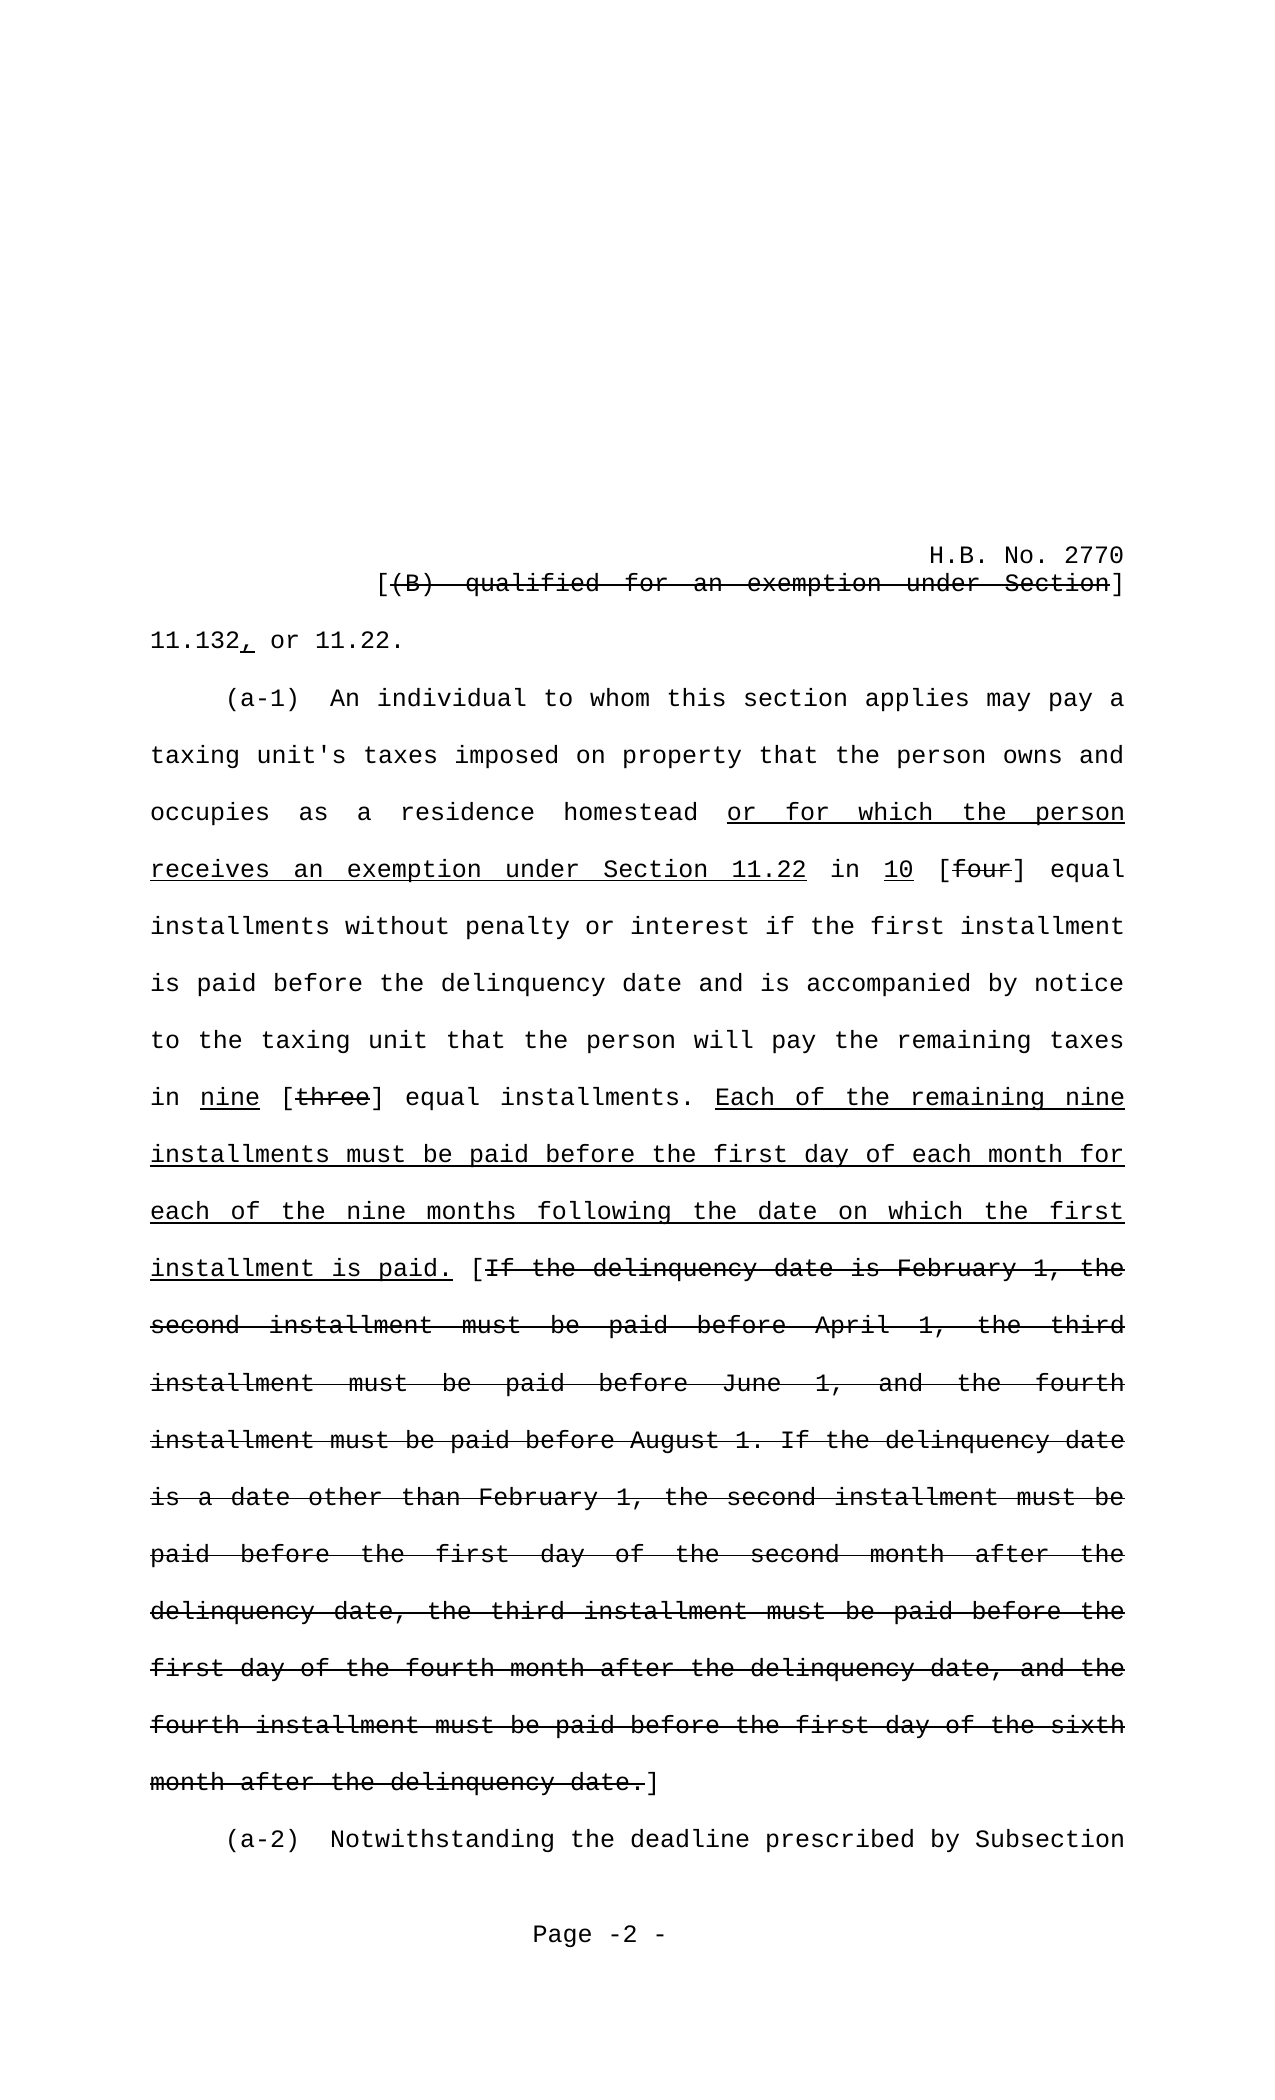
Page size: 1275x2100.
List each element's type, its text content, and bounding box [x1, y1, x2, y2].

text (a-1) An individual to whom this section applies may pay a taxing unit's taxes imposed on property that the person owns and occupies as a residence homestead or for which the person receives an exemption under Section 11.22 in 10 [four] equal installments without penalty or interest if the first installment is paid before the delinquency date and is accompanied by notice to the taxing unit that the person will pay the remaining taxes in nine [three] equal installments. Each of the remaining nine installments must be paid before the first day of each month for each of the nine months following the date on which the first installment is paid. [If the delinquency date is February 1, the second installment must be paid before April 1, the third installment must be paid before June 1, and the fourth installment must be paid before August 1. If the delinquency date is a date other than February 1, the second installment must be paid before the first day of the second month after the delinquency date, the third installment must be paid before the first day of the fourth month after the delinquency date, and the fourth installment must be paid before the first day of the sixth month after the delinquency date.] [150, 1224, 1125, 1326]
text [(B) qualified for an exemption under Section] 11.132, or 11.22. [150, 571, 1125, 656]
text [150, 1827, 1125, 1855]
text (a-1) An individual to whom this section applies may pay a taxing unit's taxes imposed on property that the person owns and occupies as a residence homestead or for which the person receives an exemption under Section 11.22 in 10 [four] equal installments without penalty or interest if the first installment is paid before the delinquency date and is accompanied by notice to the taxing unit that the person will pay the remaining taxes in nine [three] equal installments. Each of the remaining nine installments must be paid before the first day of each month for each of the nine months following the date on which the first installment is paid. [If the delinquency date is February 1, the second installment must be paid before April 1, the third installment must be paid before June 1, and the fourth installment must be paid before August 1. If the delinquency date is a date other than February 1, the second installment must be paid before the first day of the second month after the delinquency date, the third installment must be paid before the first day of the fourth month after the delinquency date, and the fourth installment must be paid before the first day of the sixth month after the delinquency date.] [150, 685, 1125, 1165]
